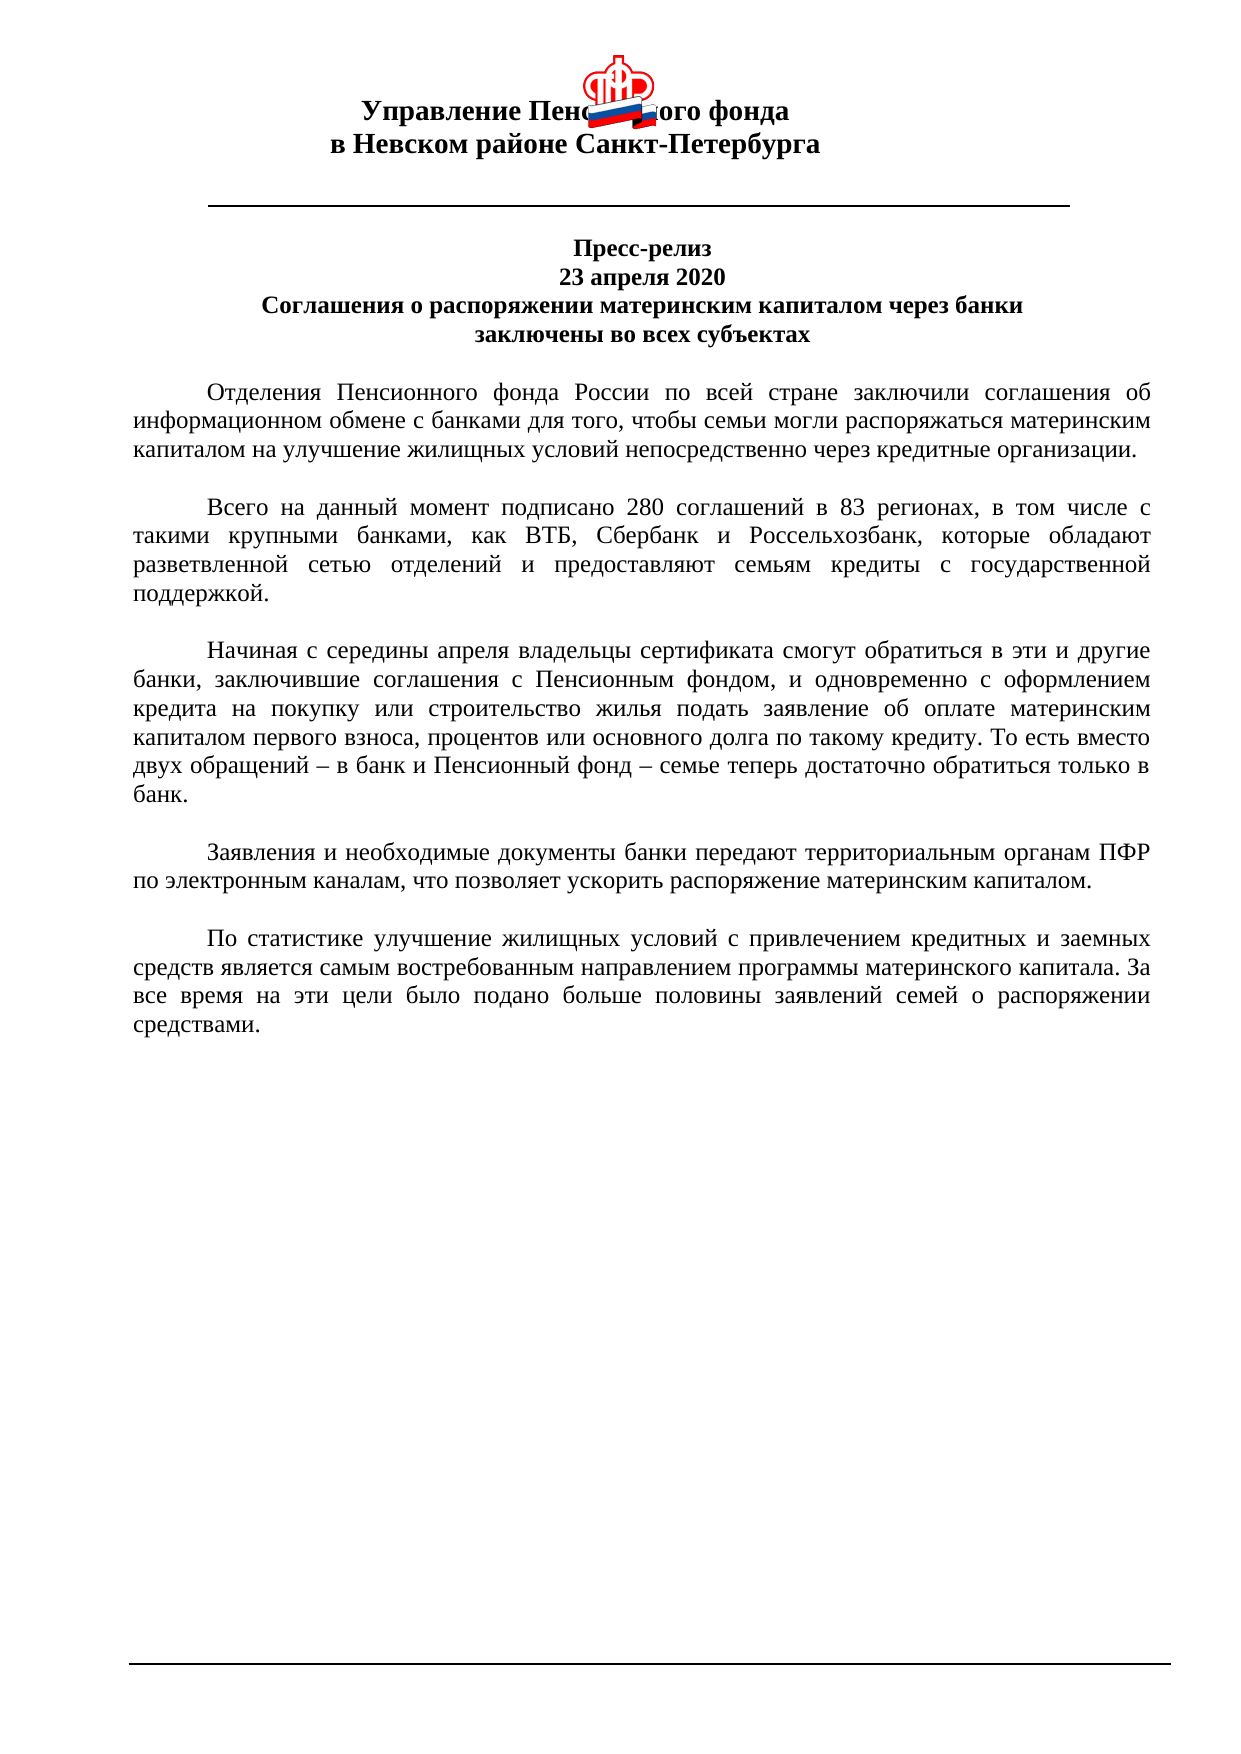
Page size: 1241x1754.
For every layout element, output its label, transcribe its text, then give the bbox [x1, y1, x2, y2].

text Начиная с середины апреля владельцы сертификата смогут обратиться в эти и другие банки, заключившие соглашения с Пенсионным фондом, и одновременно с оформлением кредита на покупку или строительство жилья подать заявление об оплате материнским капиталом первого взноса, процентов или основного долга по такому кредиту. То есть вместо двух обращений – в банк и Пенсионный фонд – семье теперь достаточно обратиться только в банк. [133, 635, 1152, 808]
text 23 апреля 2020 [133, 262, 1152, 290]
text Соглашения о распоряжении материнским капиталом через банки [133, 290, 1152, 319]
picture [582, 55, 657, 130]
text По статистике улучшение жилищных условий с привлечением кредитных и заемных средств является самым востребованным направлением программы материнского капитала. За все время на эти цели было подано больше половины заявлений семей о распоряжении средствами. [133, 923, 1152, 1038]
text Отделения Пенсионного фонда России по всей стране заключили соглашения об информационном обмене с банками для того, чтобы семьи могли распоряжаться материнским капиталом на улучшение жилищных условий непосредственно через кредитные организации. [133, 377, 1152, 463]
text Заявления и необходимые документы банки передают территориальным органам ПФР по электронным каналам, что позволяет ускорить распоряжение материнским капиталом. [133, 837, 1152, 894]
text Пресс-релиз [133, 233, 1152, 262]
text Всего на данный момент подписано 280 соглашений в 83 регионах, в том числе с такими крупными банками, как ВТБ, Сбербанк и Россельхозбанк, которые обладают разветвленной сетью отделений и предоставляют семьям кредиты с государственной поддержкой. [133, 492, 1152, 607]
text заключены во всех субъектах [133, 319, 1152, 348]
